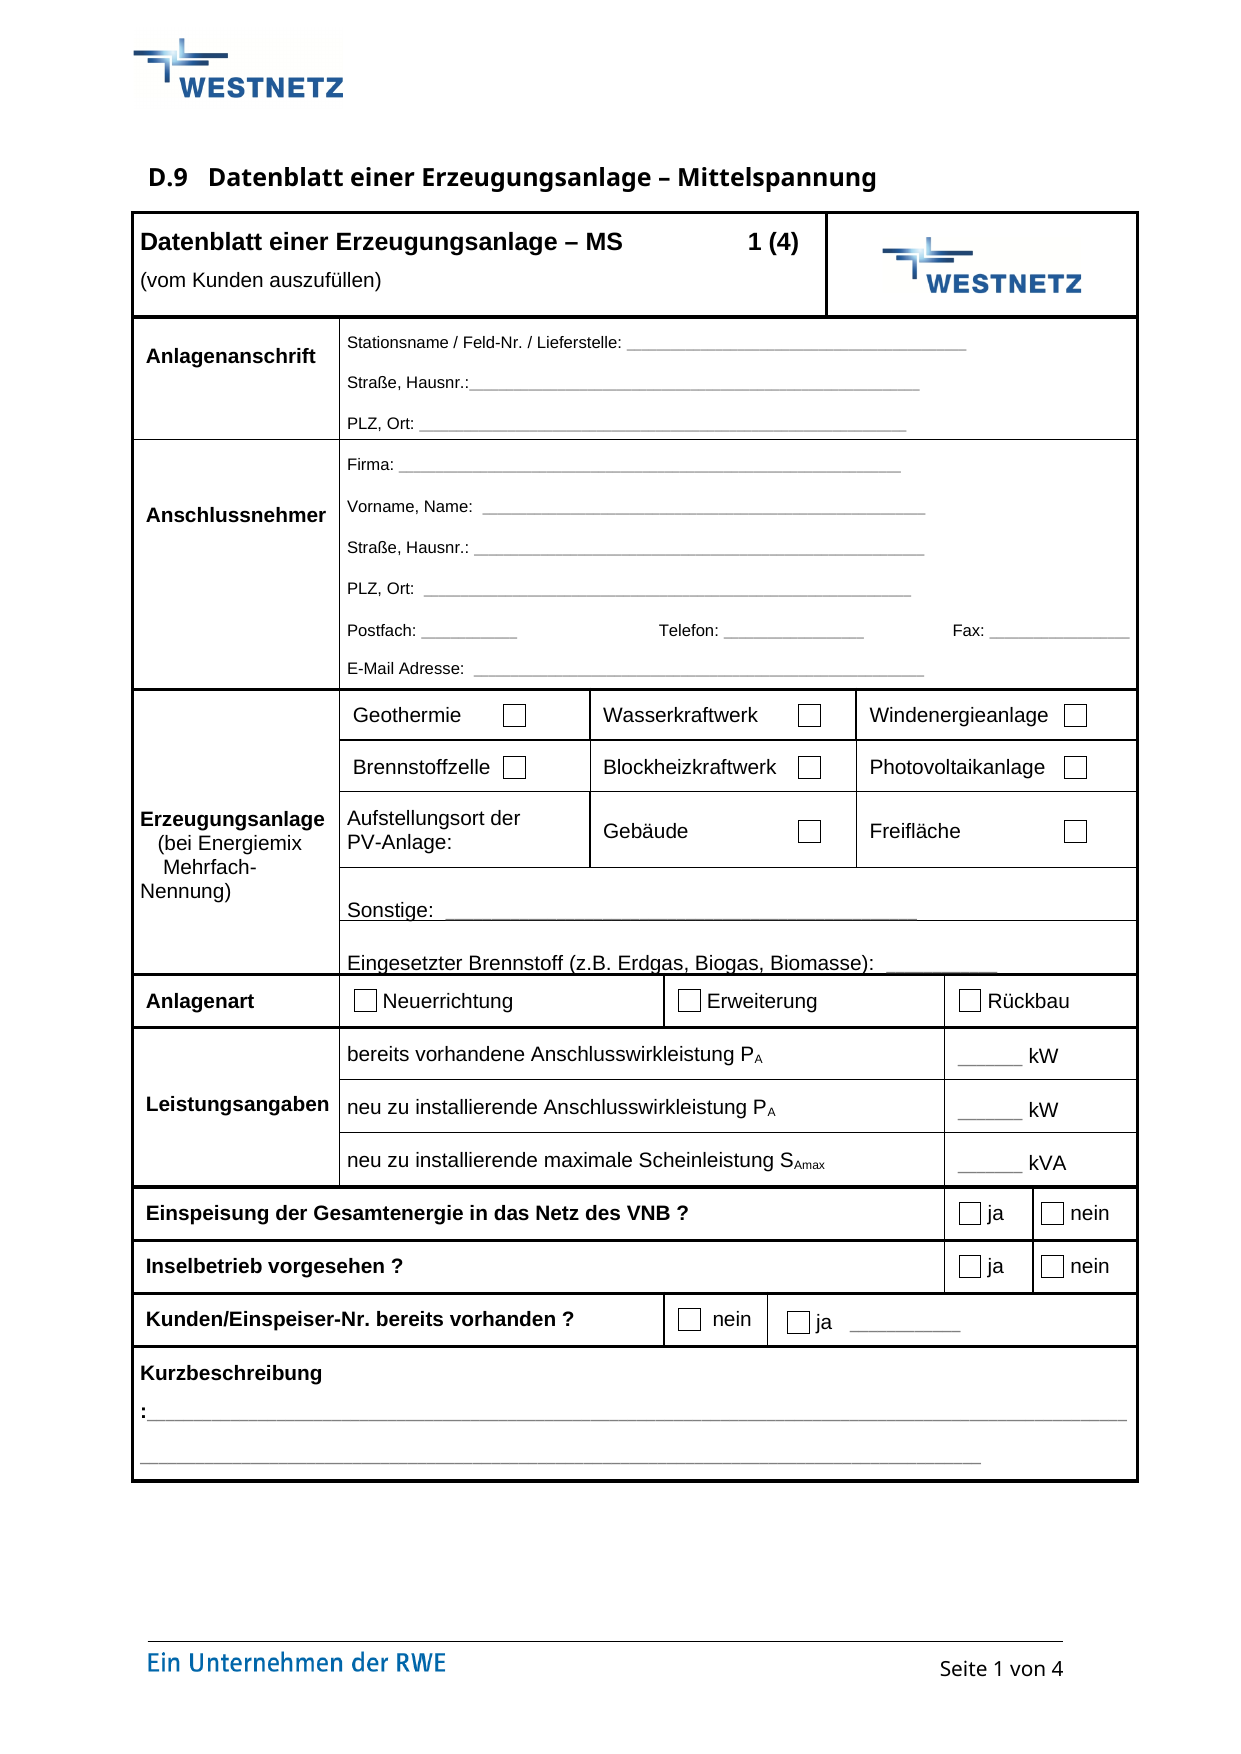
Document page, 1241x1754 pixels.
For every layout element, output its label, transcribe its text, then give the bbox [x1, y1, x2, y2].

table_cell Telefon: [576, 605, 871, 646]
table_cell Leistungsangaben [134, 1029, 339, 1185]
table_cell kW [945, 1029, 1136, 1079]
table_cell Firma: [340, 440, 1136, 481]
table_cell PLZ, Ort: [340, 564, 1136, 605]
table_cell kW [945, 1080, 1136, 1132]
table_cell Vorname, Name: [340, 481, 1136, 522]
table_cell Straße, Hausnr.: [340, 357, 1136, 398]
picture [882, 226, 1082, 304]
table_cell Photovoltaikanlage [857, 741, 1136, 791]
picture [133, 27, 343, 109]
table_cell Anschlussnehmer [134, 440, 339, 687]
table_header [828, 214, 1136, 315]
table_cell nein [1034, 1189, 1136, 1238]
table_cell Eingesetzter Brennstoff (z.B. Erdgas, Biogas, Biomasse): [340, 921, 1136, 973]
table_cell Postfach: [340, 605, 576, 646]
table_cell Anlagenanschrift [134, 319, 339, 439]
table_cell Erweiterung [665, 976, 944, 1026]
table_cell nein [1034, 1242, 1136, 1292]
table_cell kVA [945, 1133, 1136, 1185]
table_cell neu zu installierende maximale Scheinleistung SAmax [340, 1133, 944, 1185]
table_cell Straße, Hausnr.: [340, 522, 1136, 563]
table_cell ja [768, 1295, 1136, 1345]
table_cell Kurzbeschreibung: [134, 1348, 1136, 1479]
table_cell Freifläche [857, 792, 1136, 867]
table_cell Neuerrichtung [340, 976, 663, 1026]
table_cell Stationsname / Feld-Nr. / Lieferstelle: [340, 319, 1136, 357]
table_cell Erzeugungsanlage (bei Energiemix Mehrfach-Nennung) [134, 691, 339, 973]
table_cell ja [945, 1189, 1032, 1238]
table_cell E-Mail Adresse: [340, 646, 1136, 687]
table_cell neu zu installierende Anschlusswirkleistung PA [340, 1080, 944, 1132]
table_header Datenblatt einer Erzeugungsanlage – MS 1 (4) (vom Kunden auszufüllen) [134, 214, 825, 315]
table_cell Wasserkraftwerk [591, 691, 855, 739]
table_cell Rückbau [945, 976, 1136, 1026]
table_cell Anlagenart [134, 976, 339, 1026]
table_cell nein [665, 1295, 767, 1345]
picture [148, 1651, 446, 1672]
table_cell Aufstellungsort der PV-Anlage: [340, 792, 589, 867]
table_cell Gebäude [591, 792, 856, 867]
table_cell Fax: [871, 605, 1136, 646]
table_cell Windenergieanlage [857, 691, 1136, 739]
table_cell Kunden/Einspeiser-Nr. bereits vorhanden ? [134, 1295, 663, 1345]
table_cell PLZ, Ort: [340, 398, 1136, 439]
table_cell ja [945, 1242, 1032, 1292]
table_cell Geothermie [340, 691, 589, 739]
table_cell Blockheizkraftwerk [591, 741, 856, 791]
table_cell Einspeisung der Gesamtenergie in das Netz des VNB ? [134, 1189, 944, 1238]
table_cell Brennstoffzelle [340, 741, 590, 791]
list Datenblatt einer Erzeugungsanlage – Mittelspannung [148, 160, 1093, 194]
table_cell bereits vorhandene Anschlusswirkleistung PA [340, 1029, 944, 1079]
table_cell Sonstige: [340, 868, 1136, 920]
table_cell Inselbetrieb vorgesehen ? [134, 1242, 944, 1292]
